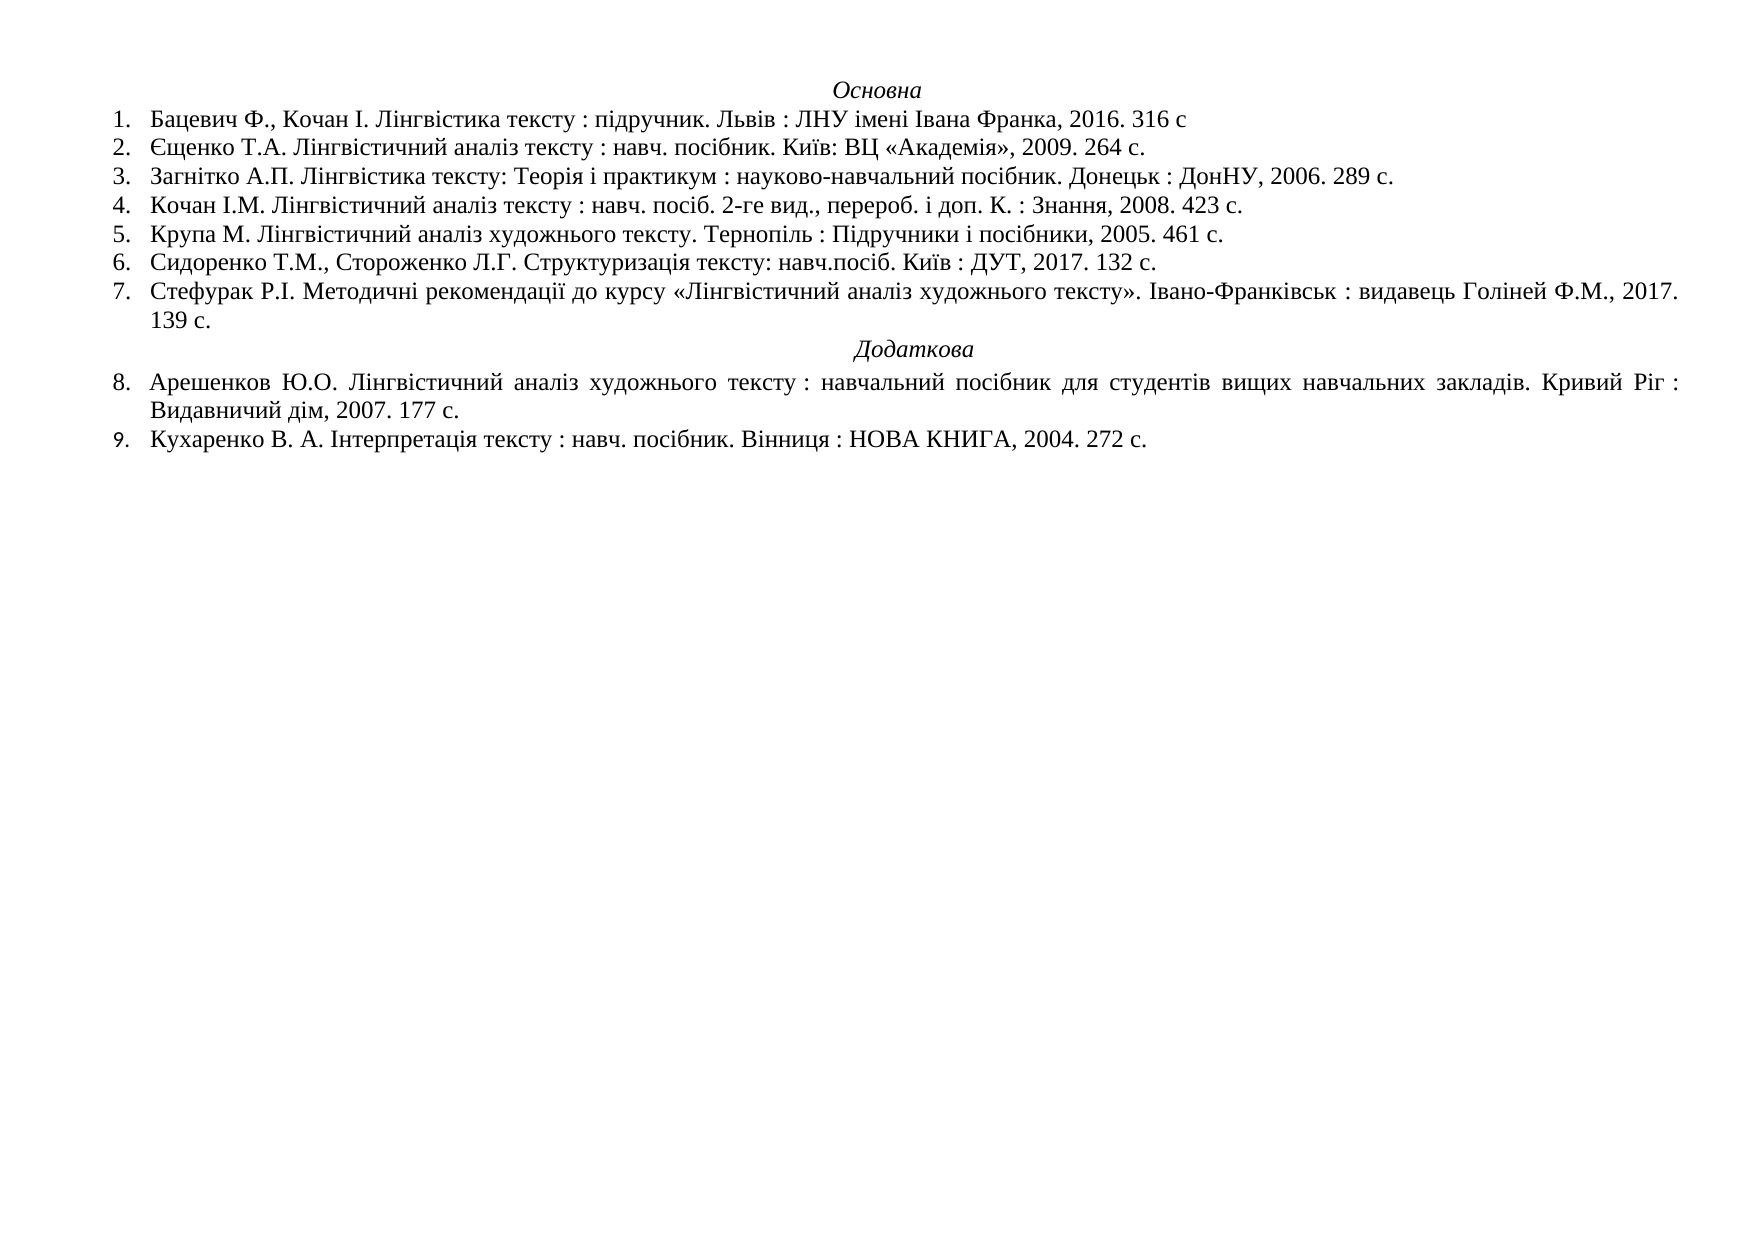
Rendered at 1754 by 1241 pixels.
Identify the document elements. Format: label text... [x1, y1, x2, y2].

list Кухаренко В. А. Інтерпретація тексту : навч. посібник. Вінниця : НОВА КНИГА, 2004. 272 с. [112, 424, 1679, 453]
list Арешенков Ю.О. Лінгвістичний аналіз художнього тексту : навчальний посібник для студентів вищих навчальних закладів. Кривий Ріг : Видавничий дім, 2007. 177 с. [112, 367, 1679, 424]
list Загнітко А.П. Лінгвістика тексту: Теорія і практикум : науково-навчальний посібник. Донецьк : ДонНУ, 2006. 289 с. [112, 161, 1679, 190]
list Єщенко Т.А. Лінгвістичний аналіз тексту : навч. посібник. Київ: ВЦ «Академія», 2009. 264 с. [112, 132, 1679, 161]
list Сидоренко Т.М., Стороженко Л.Г. Структуризація тексту: навч.посіб. Київ : ДУТ, 2017. 132 с. [112, 247, 1679, 276]
list Додаткова [150, 334, 1679, 362]
list Крупа М. Лінгвістичний аналіз художнього тексту. Тернопіль : Підручники і посібники, 2005. 461 с. [112, 219, 1679, 247]
list Стефурак Р.І. Методичні рекомендації до курсу «Лінгвістичний аналіз художнього тексту». Івано-Франківськ : видавець Голіней Ф.М., 2017. 139 с. [112, 276, 1679, 334]
list Кочан І.М. Лінгвістичний аналіз тексту : навч. посіб. 2-ге вид., перероб. і доп. К. : Знання, 2008. 423 с. [112, 190, 1679, 219]
list Бацевич Ф., Кочан І. Лінгвістика тексту : підручник. Львів : ЛНУ імені Івана Франка, 2016. 316 с [112, 104, 1679, 132]
text Основна [75, 75, 1679, 104]
